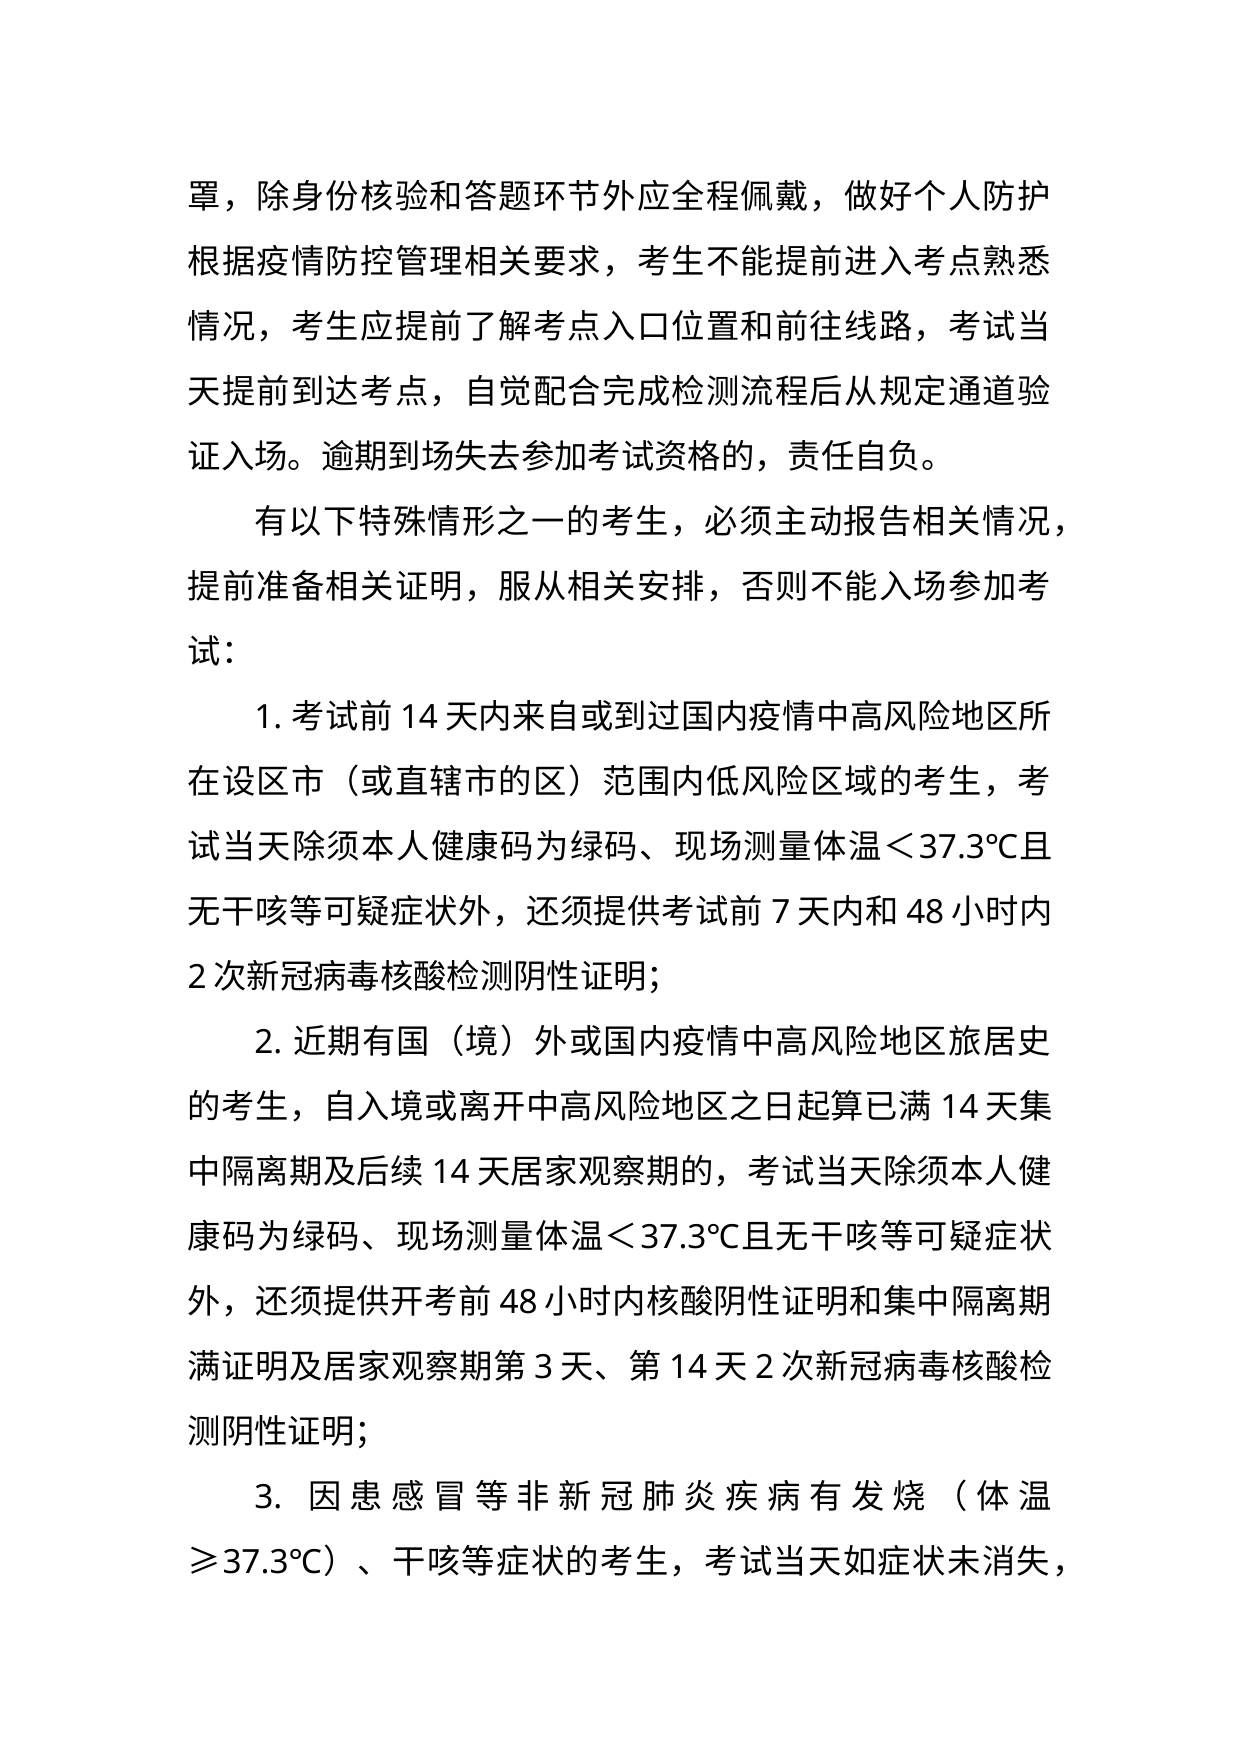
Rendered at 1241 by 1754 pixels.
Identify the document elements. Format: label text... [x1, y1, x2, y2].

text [187, 1462, 1053, 1592]
text 1. 考试前14天内来自或到过国内疫情中高风险地区所在设区市（或直辖市的区）范围内低风险区域的考生，考试当天除须本人健康码为绿码、现场测量体温＜37.3℃且无干咳等可疑症状外，还须提供考试前7天内和48小时内2次新冠病毒核酸检测阴性证明； [187, 682, 1053, 1007]
text 有以下特殊情形之一的考生，必须主动报告相关情况，提前准备相关证明，服从相关安排，否则不能入场参加考试： [187, 487, 1053, 682]
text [187, 162, 1053, 487]
text 2. 近期有国（境）外或国内疫情中高风险地区旅居史的考生，自入境或离开中高风险地区之日起算已满14天集中隔离期及后续14天居家观察期的，考试当天除须本人健康码为绿码、现场测量体温＜37.3℃且无干咳等可疑症状外，还须提供开考前48小时内核酸阴性证明和集中隔离期满证明及居家观察期第3天、第14天2次新冠病毒核酸检测阴性证明； [187, 1007, 1053, 1462]
